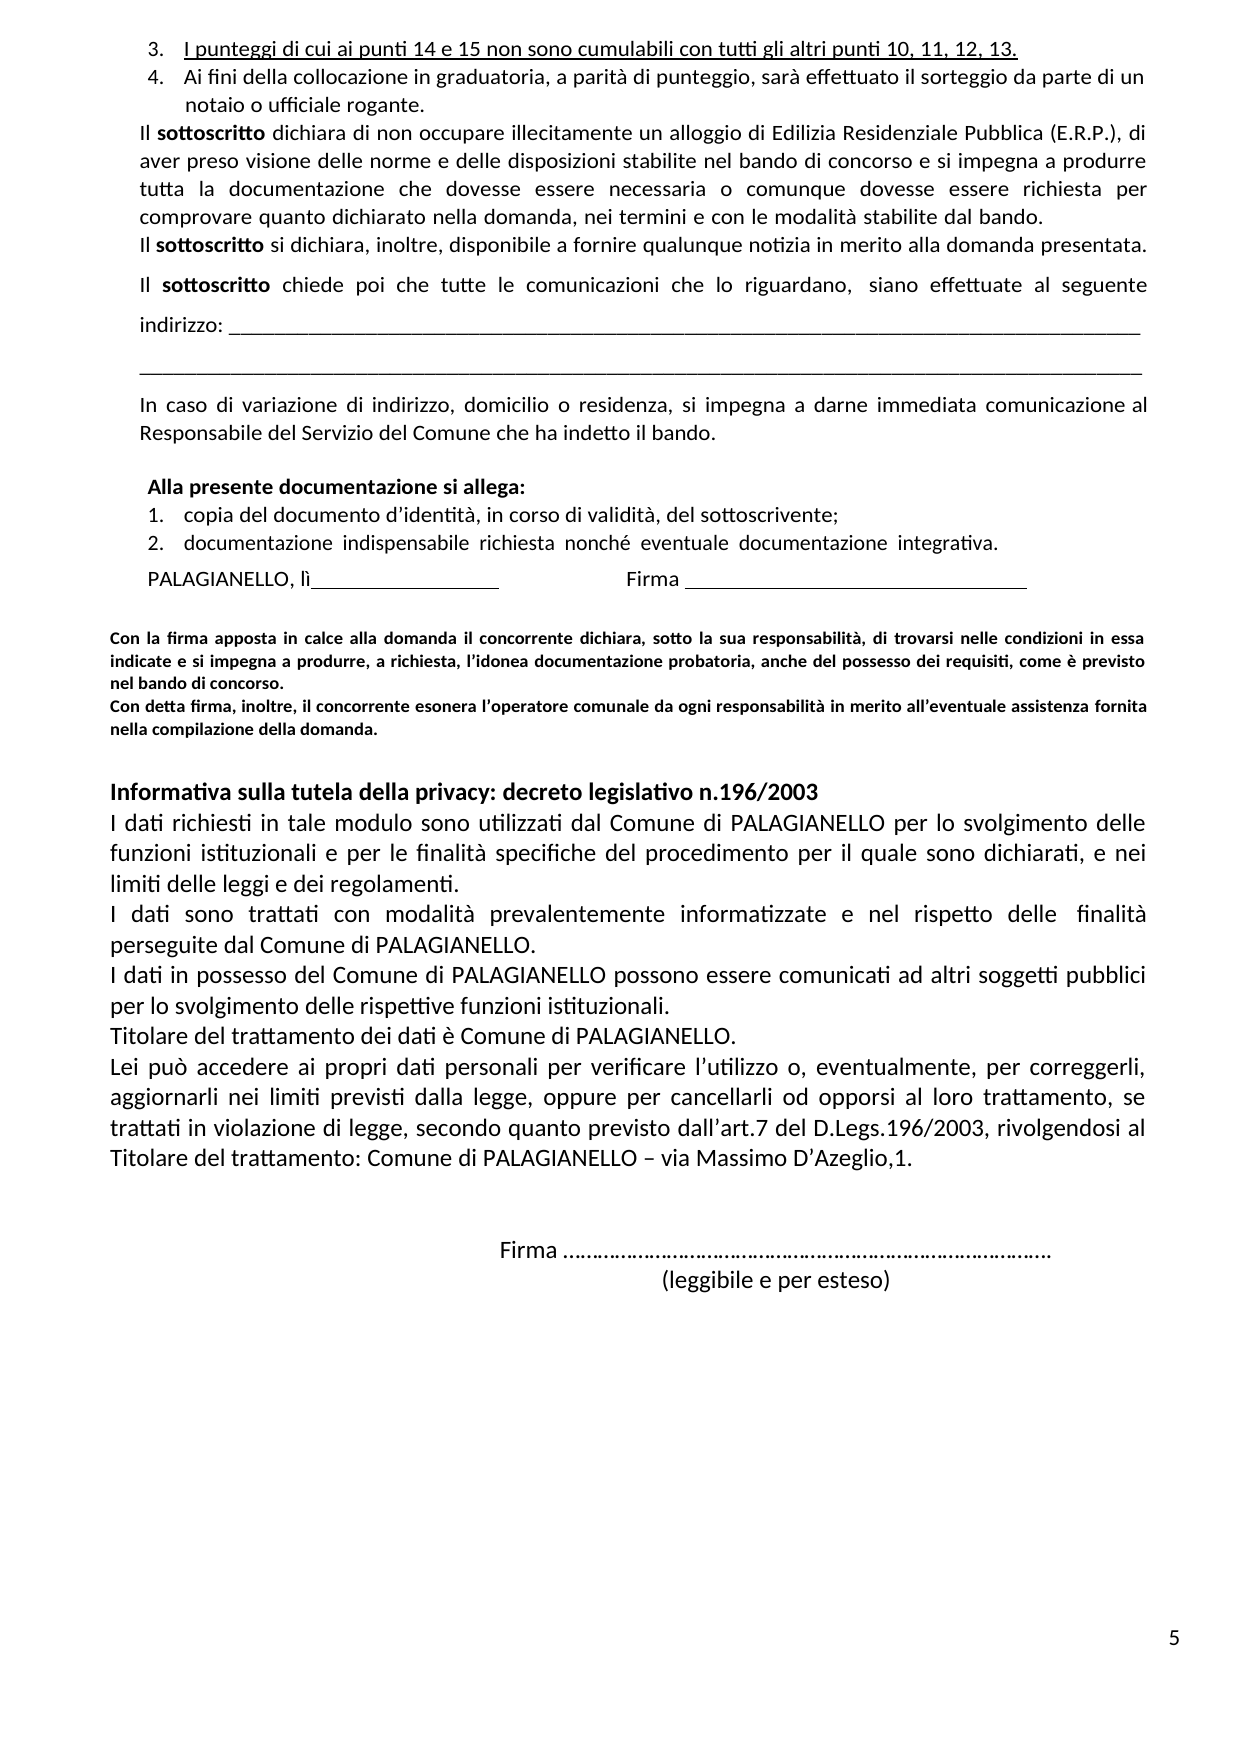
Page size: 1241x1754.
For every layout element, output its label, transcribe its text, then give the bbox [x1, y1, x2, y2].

subtitle Alla presente documentazione si allega: [147, 473, 1180, 500]
text Con la firma apposta in calce alla domanda il concorrente dichiara, sotto la sua responsabilità, di trovarsi nelle condizioni in essa indicate e si impegna a produrre, a richiesta, l’idonea documentazione probatoria, anche del possesso dei requisiti, come è previsto nel bando di concorso. [110, 627, 1147, 694]
text Il sottoscritto dichiara di non occupare illecitamente un alloggio di Edilizia Residenziale Pubblica (E.R.P.), di aver preso visione delle norme e delle disposizioni stabilite nel bando di concorso e si impegna a produrre tutta la documentazione che dovesse essere necessaria o comunque dovesse essere richiesta per comprovare quanto dichiarato nella domanda, nei termini e con le modalità stabilite dal bando. [139, 119, 1147, 229]
text Con detta firma, inoltre, il concorrente esonera l’operatore comunale da ogni responsabilità in merito all’eventuale assistenza fornita nella compilazione della domanda. [110, 696, 1147, 740]
text Informativa sulla tutela della privacy: decreto legislativo n.196/2003 [110, 776, 1180, 807]
list documentazione indispensabile richiesta nonché eventuale documentazione integrativa. [147, 529, 1180, 555]
list Ai fini della collocazione in graduatoria, a parità di punteggio, sarà effettuato il sorteggio da parte di un notaio o ufficiale rogante. [147, 63, 1147, 118]
text PALAGIANELLO, lì Firma [147, 565, 1180, 592]
text (leggibile e per esteso) [454, 1264, 1097, 1295]
text ________________________________________________________________________________________ [139, 351, 1147, 377]
text I dati richiesti in tale modulo sono utilizzati dal Comune di PALAGIANELLO per lo svolgimento delle funzioni istituzionali e per le finalità specifiche del procedimento per il quale sono dichiarati, e nei limiti delle leggi e dei regolamenti. [110, 807, 1147, 898]
text Lei può accedere ai propri dati personali per verificare l’utilizzo o, eventualmente, per correggerli, aggiornarli nei limiti previsti dalla legge, oppure per cancellarli od opporsi al loro trattamento, se trattati in violazione di legge, secondo quanto previsto dall’art.7 del D.Legs.196/2003, rivolgendosi al Titolare del trattamento: Comune di PALAGIANELLO – via Massimo D’Azeglio,1. [110, 1051, 1147, 1173]
list I punteggi di cui ai punti 14 e 15 non sono cumulabili con tutti gli altri punti 10, 11, 12, 13. [147, 35, 1180, 62]
text Il sottoscritto si dichiara, inoltre, disponibile a fornire qualunque notizia in merito alla domanda presentata. Il sottoscritto chiede poi che tutte le comunicazioni che lo riguardano, siano effettuate al seguente indirizzo: ________________________________________________________________________________ [139, 231, 1147, 337]
text Titolare del trattamento dei dati è Comune di PALAGIANELLO. [110, 1020, 1180, 1051]
text In caso di variazione di indirizzo, domicilio o residenza, si impegna a darne immediata comunicazione al Responsabile del Servizio del Comune che ha indetto il bando. [139, 391, 1148, 445]
text Firma …………………………………………………………………………. [454, 1234, 1097, 1264]
text I dati in possesso del Comune di PALAGIANELLO possono essere comunicati ad altri soggetti pubblici per lo svolgimento delle rispettive funzioni istituzionali. [110, 959, 1147, 1020]
text I dati sono trattati con modalità prevalentemente informatizzate e nel rispetto delle finalità perseguite dal Comune di PALAGIANELLO. [110, 898, 1147, 959]
list copia del documento d’identità, in corso di validità, del sottoscrivente; [147, 501, 1180, 527]
